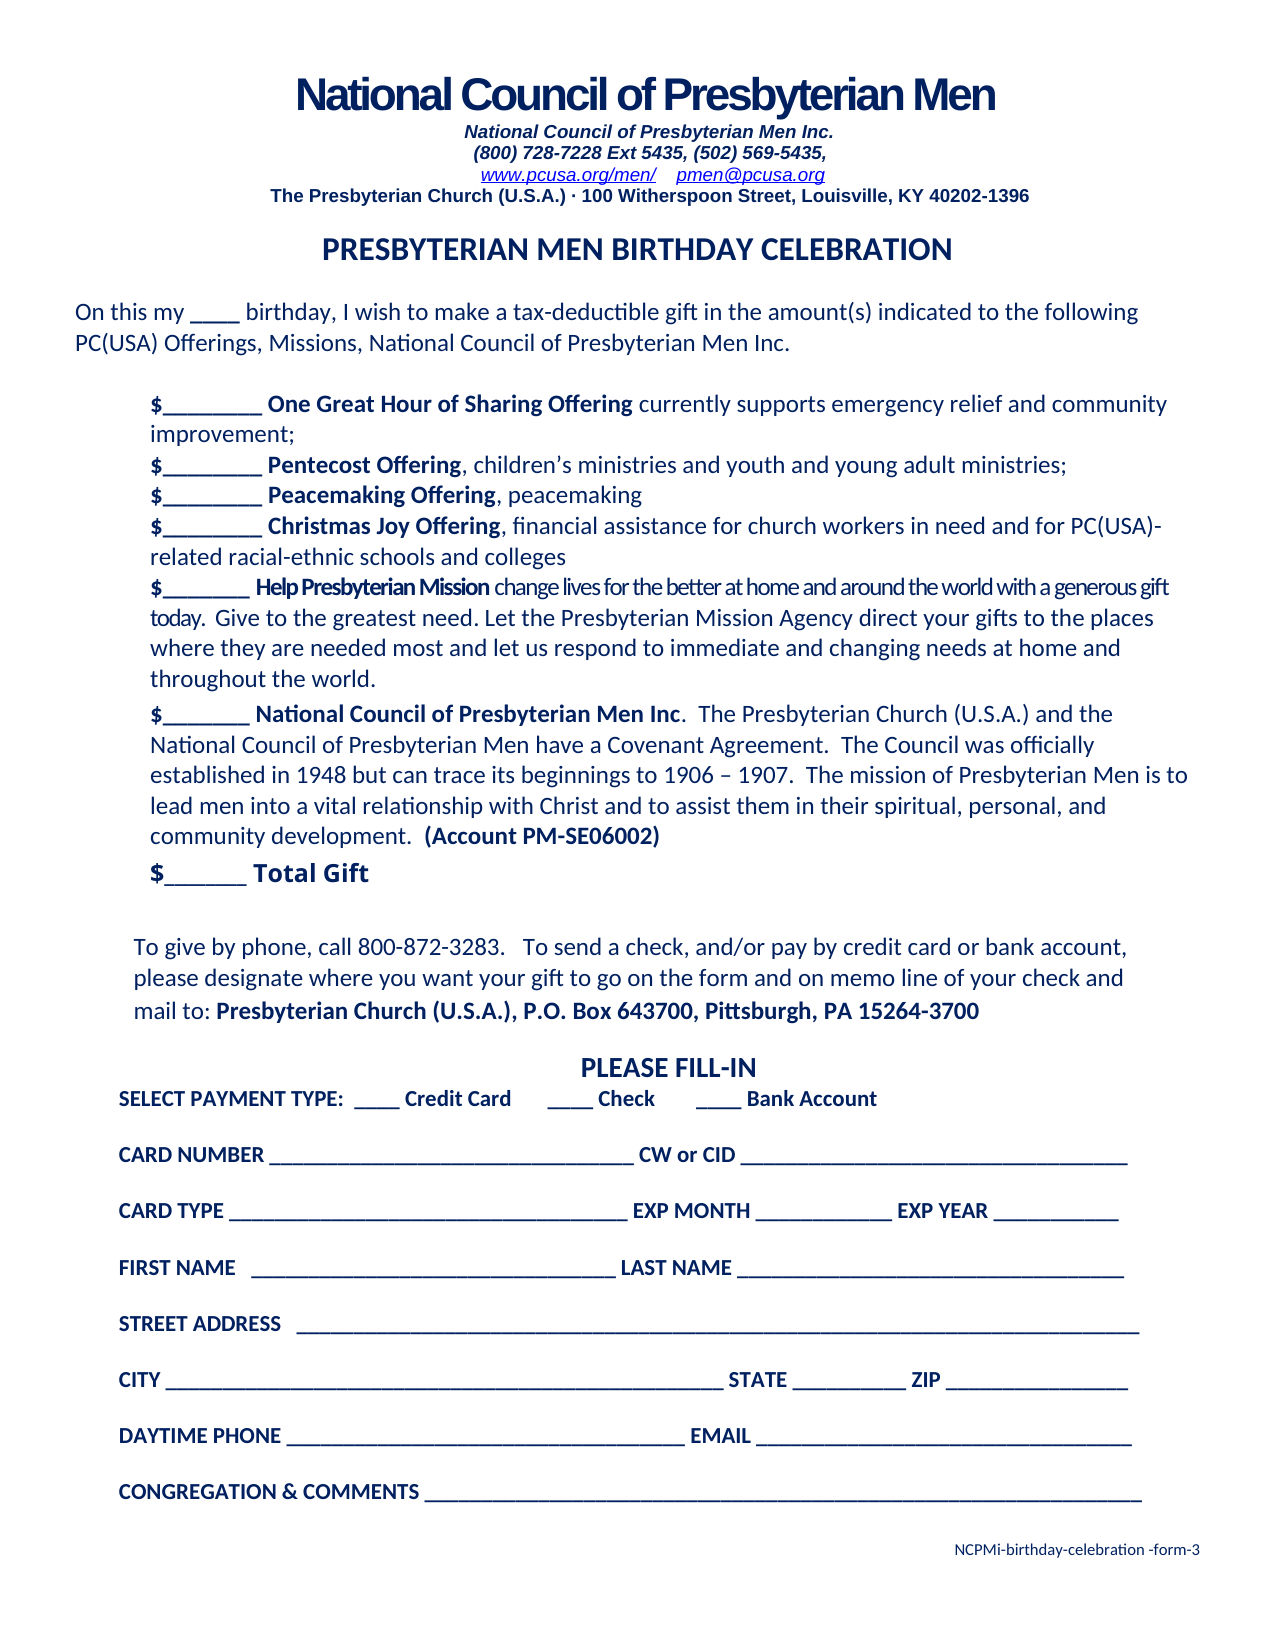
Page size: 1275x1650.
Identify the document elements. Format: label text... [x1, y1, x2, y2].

text $________ Pentecost Offering, children’s ministries and youth and young adult ministries; [150, 449, 1200, 479]
text On this my ____ birthday, I wish to make a tax-deductible gift in the amount(s) indicated to the following PC(USA) Offerings, Missions, National Council of Presbyterian Men Inc. [75, 296, 1200, 357]
text $________ One Great Hour of Sharing Offering currently supports emergency relief and community improvement; [150, 388, 1200, 449]
text $_______ National Council of Presbyterian Men Inc. The Presbyterian Church (U.S.A.) and the National Council of Presbyterian Men have a Covenant Agreement. The Council was officially established in 1948 but can trace its beginnings to 1906 – 1907. The mission of Presbyterian Men is to lead men into a vital relationship with Christ and to assist them in their spiritual, personal, and community development. (Account PM-SE06002) [150, 698, 1200, 851]
text $________ Christmas Joy Offering, financial assistance for church workers in need and for PC(USA)-related racial-ethnic schools and colleges [150, 510, 1200, 571]
text PRESBYTERIAN MEN BIRTHDAY CELEBRATION [75, 228, 1200, 268]
text NCPMi-birthday-celebration -form-3 [75, 1017, 1200, 1560]
text $________ Peacemaking Offering, peacemaking [150, 479, 1200, 510]
text $_______ Help Presbyterian Mission change lives for the better at home and around the world with a generous gift today. Give to the greatest need. Let the Presbyterian Mission Agency direct your gifts to the places where they are needed most and let us respond to immediate and changing needs at home and throughout the world. [150, 571, 1200, 693]
